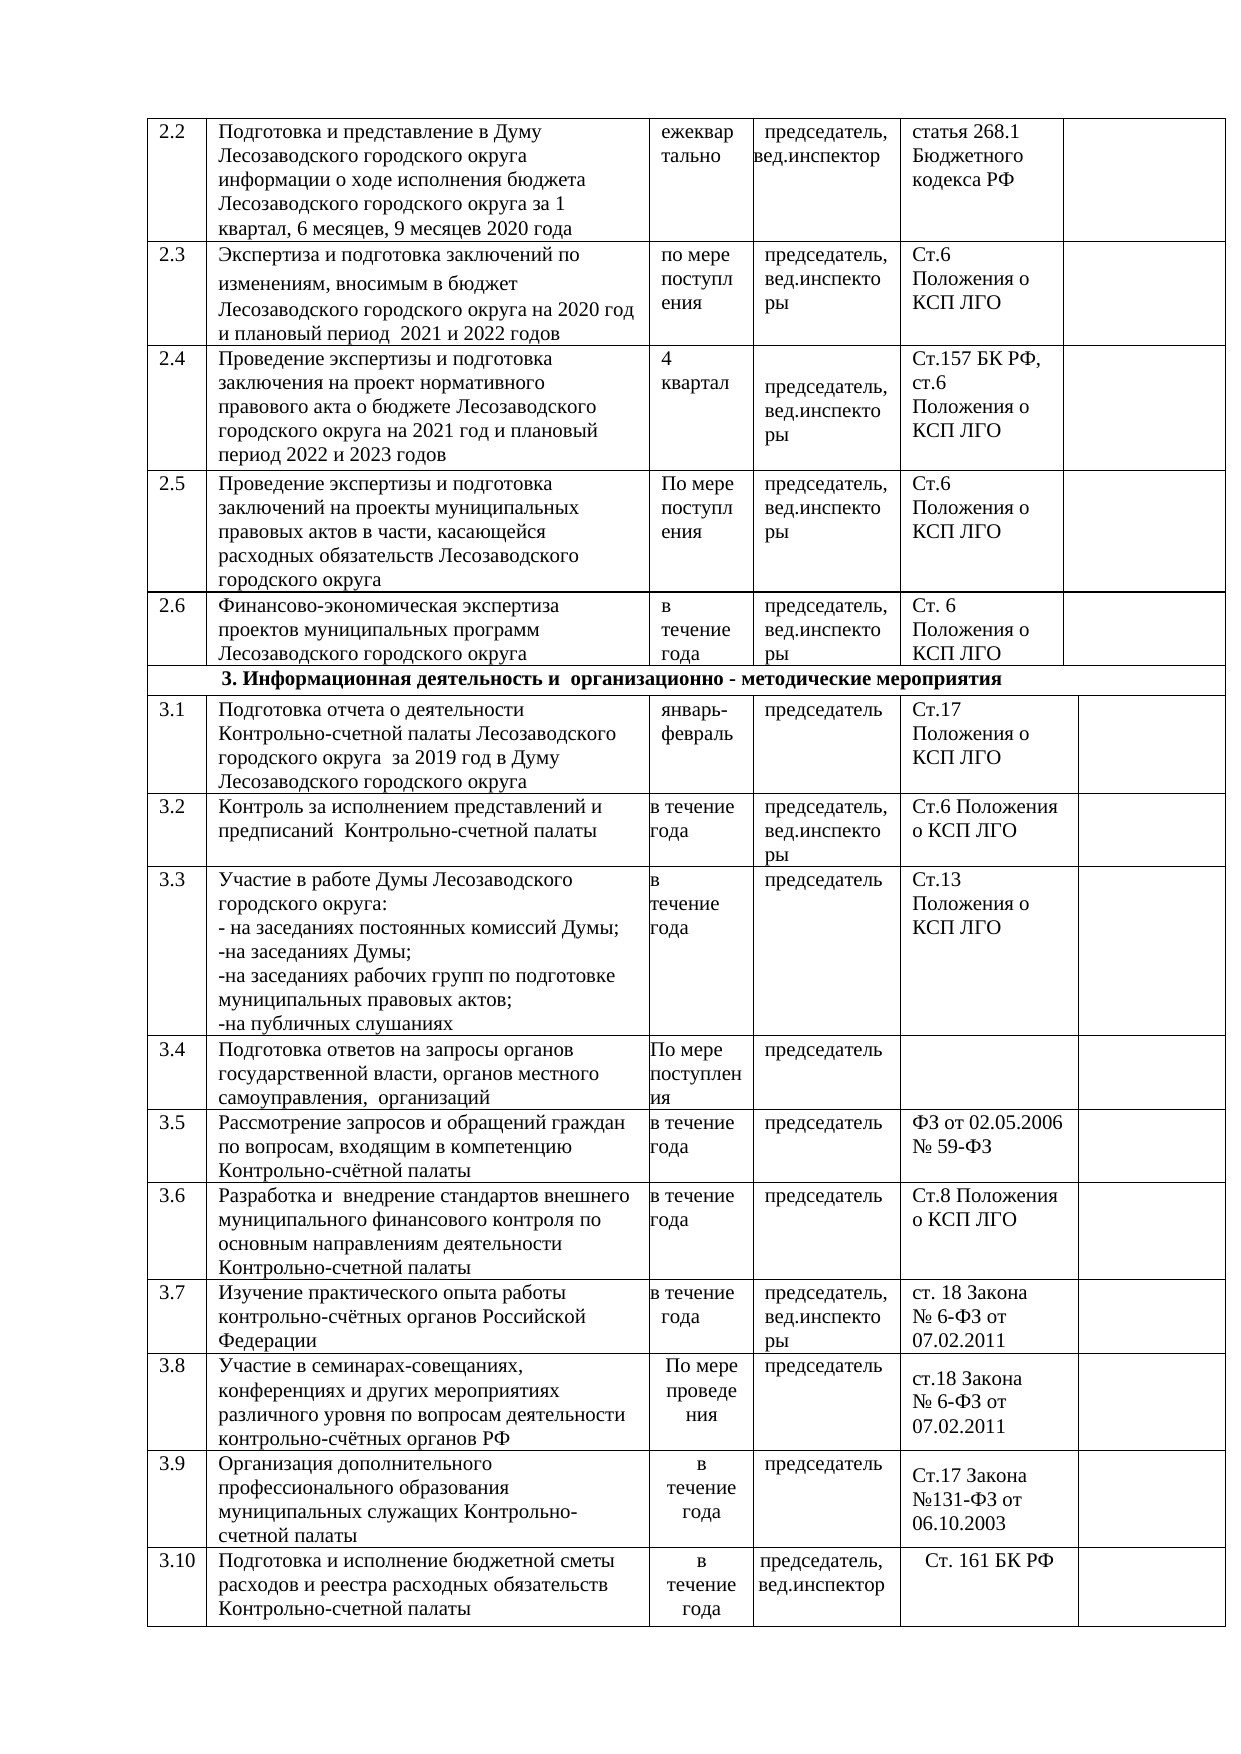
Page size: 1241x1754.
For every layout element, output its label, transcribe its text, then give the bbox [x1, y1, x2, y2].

table_cell председатель, вед.инспекторы [754, 346, 900, 470]
table_cell 2.3 [148, 242, 206, 345]
table_cell 3.1 [148, 696, 206, 793]
table_cell председатель, вед.инспекторы [754, 242, 900, 345]
table_cell Изучение практического опыта работы контрольно-счётных органов Российской Федерации [207, 1280, 649, 1352]
table_cell ст.18 Закона № 6-ФЗ от 07.02.2011 [901, 1354, 1078, 1450]
table_cell [1079, 1280, 1225, 1352]
table_cell 2.6 [148, 593, 206, 665]
table_cell председатель [754, 1451, 900, 1547]
table_cell [1079, 1183, 1225, 1279]
table_cell Ст.157 БК РФ, ст.6 Положения о КСП ЛГО [901, 346, 1063, 470]
table_cell Проведение экспертизы и подготовка заключений на проекты муниципальных правовых актов в части, касающейся расходных обязательств Лесозаводского городского округа [207, 471, 649, 591]
table_cell Ст.17 Положения о КСП ЛГО [901, 696, 1078, 793]
table_cell 3. Информационная деятельность и организационно - методические мероприятия [148, 666, 1225, 695]
table_cell председатель [754, 696, 900, 793]
table_cell по мере поступления [650, 242, 753, 345]
table_cell председатель, вед.инспекторы [754, 593, 900, 665]
table_cell [1064, 119, 1225, 241]
table_cell 3.5 [148, 1110, 206, 1182]
table_cell Ст. 6 Положения о КСП ЛГО [901, 593, 1063, 665]
table_cell Участие в работе Думы Лесозаводского городского округа: - на заседаниях постоянных комиссий Думы; -на заседаниях Думы; -на заседаниях рабочих групп по подготовке муниципальных правовых актов; -на публичных слушаниях [207, 867, 649, 1035]
table_cell в течение года [650, 1451, 753, 1547]
table_cell председатель [754, 1183, 900, 1279]
table_cell Подготовка и представление в Думу Лесозаводского городского округа информации о ходе исполнения бюджета Лесозаводского городского округа за 1 квартал, 6 месяцев, 9 месяцев 2020 года [207, 119, 649, 241]
table_cell в течение года [650, 1110, 753, 1182]
table_cell Ст.6 Положения о КСП ЛГО [901, 794, 1078, 866]
table_cell [1079, 696, 1225, 793]
table_cell Контроль за исполнением представлений и предписаний Контрольно-счетной палаты [207, 794, 649, 866]
table_cell [901, 1036, 1078, 1109]
table_cell 3.9 [148, 1451, 206, 1547]
table_cell 3.3 [148, 867, 206, 1035]
table_cell председатель, вед.инспекторы [754, 471, 900, 591]
table_cell [1079, 867, 1225, 1035]
table_cell Ст.6 Положения о КСП ЛГО [901, 471, 1063, 591]
table_cell 2.5 [148, 471, 206, 591]
table_cell [1079, 1354, 1225, 1450]
table_cell 4 квартал [650, 346, 753, 470]
table_cell Ст.17 Закона №131-ФЗ от 06.10.2003 [901, 1451, 1078, 1547]
table_cell Организация дополнительного профессионального образования муниципальных служащих Контрольно-счетной палаты [207, 1451, 649, 1547]
table_cell [1079, 1036, 1225, 1109]
table_cell [1079, 1451, 1225, 1547]
table_cell [1079, 1548, 1225, 1626]
table_cell [1064, 593, 1225, 665]
table_cell 2.4 [148, 346, 206, 470]
table_cell Проведение экспертизы и подготовка заключения на проект нормативного правового акта о бюджете Лесозаводского городского округа на 2021 год и плановый период 2022 и 2023 годов [207, 346, 649, 470]
table_cell ежеквартально [650, 119, 753, 241]
table_cell в течение года [650, 794, 753, 866]
table_cell 3.8 [148, 1354, 206, 1450]
table_cell январь-февраль [650, 696, 753, 793]
table_cell в течение года [650, 1548, 753, 1626]
table_cell [1064, 242, 1225, 345]
table_cell в течение года [650, 1280, 753, 1352]
table_cell Ст. 161 БК РФ [901, 1548, 1078, 1626]
table_cell ФЗ от 02.05.2006 № 59-ФЗ [901, 1110, 1078, 1182]
table_cell председатель [754, 1110, 900, 1182]
table_cell председатель, вед.инспектор [754, 119, 900, 241]
table_cell [1064, 346, 1225, 470]
table_cell По мере поступления [650, 471, 753, 591]
table_cell в течение года [650, 593, 753, 665]
table_cell Экспертиза и подготовка заключений по изменениям, вносимым в бюджет Лесозаводского городского округа на 2020 год и плановый период 2021 и 2022 годов [207, 242, 649, 345]
table_cell Ст.13 Положения о КСП ЛГО [901, 867, 1078, 1035]
table_cell ст. 18 Закона № 6-ФЗ от 07.02.2011 [901, 1280, 1078, 1352]
table_cell в течение года [650, 1183, 753, 1279]
table_cell в течение года [650, 867, 753, 1035]
table_cell [1064, 471, 1225, 591]
table_cell председатель [754, 1036, 900, 1109]
table_cell По мере поступления [650, 1036, 753, 1109]
table_cell Ст.6 Положения о КСП ЛГО [901, 242, 1063, 345]
table_cell Ст.8 Положения о КСП ЛГО [901, 1183, 1078, 1279]
table_cell Подготовка отчета о деятельности Контрольно-счетной палаты Лесозаводского городского округа за 2019 год в Думу Лесозаводского городского округа [207, 696, 649, 793]
table_cell Участие в семинарах-совещаниях, конференциях и других мероприятиях различного уровня по вопросам деятельности контрольно-счётных органов РФ [207, 1354, 649, 1450]
table_cell председатель [754, 867, 900, 1035]
table_cell председатель, вед.инспектор [754, 1548, 900, 1626]
table_cell [1079, 794, 1225, 866]
table_cell Разработка и внедрение стандартов внешнего муниципального финансового контроля по основным направлениям деятельности Контрольно-счетной палаты [207, 1183, 649, 1279]
table_cell председатель [754, 1354, 900, 1450]
table_cell 2.2 [148, 119, 206, 241]
table_cell [1079, 1110, 1225, 1182]
table_cell 3.6 [148, 1183, 206, 1279]
table_cell председатель, вед.инспекторы [754, 794, 900, 866]
table_cell По мере проведения [650, 1354, 753, 1450]
table_cell 3.10 [148, 1548, 206, 1626]
table_cell Подготовка и исполнение бюджетной сметы расходов и реестра расходных обязательств Контрольно-счетной палаты [207, 1548, 649, 1626]
table_cell статья 268.1 Бюджетного кодекса РФ [901, 119, 1063, 241]
table_cell Рассмотрение запросов и обращений граждан по вопросам, входящим в компетенцию Контрольно-счётной палаты [207, 1110, 649, 1182]
table_cell председатель, вед.инспекторы [754, 1280, 900, 1352]
table_cell 3.4 [148, 1036, 206, 1109]
table_cell Финансово-экономическая экспертиза проектов муниципальных программ Лесозаводского городского округа [207, 593, 649, 665]
table_cell 3.2 [148, 794, 206, 866]
table_cell Подготовка ответов на запросы органов государственной власти, органов местного самоуправления, организаций [207, 1036, 649, 1109]
table_cell 3.7 [148, 1280, 206, 1352]
